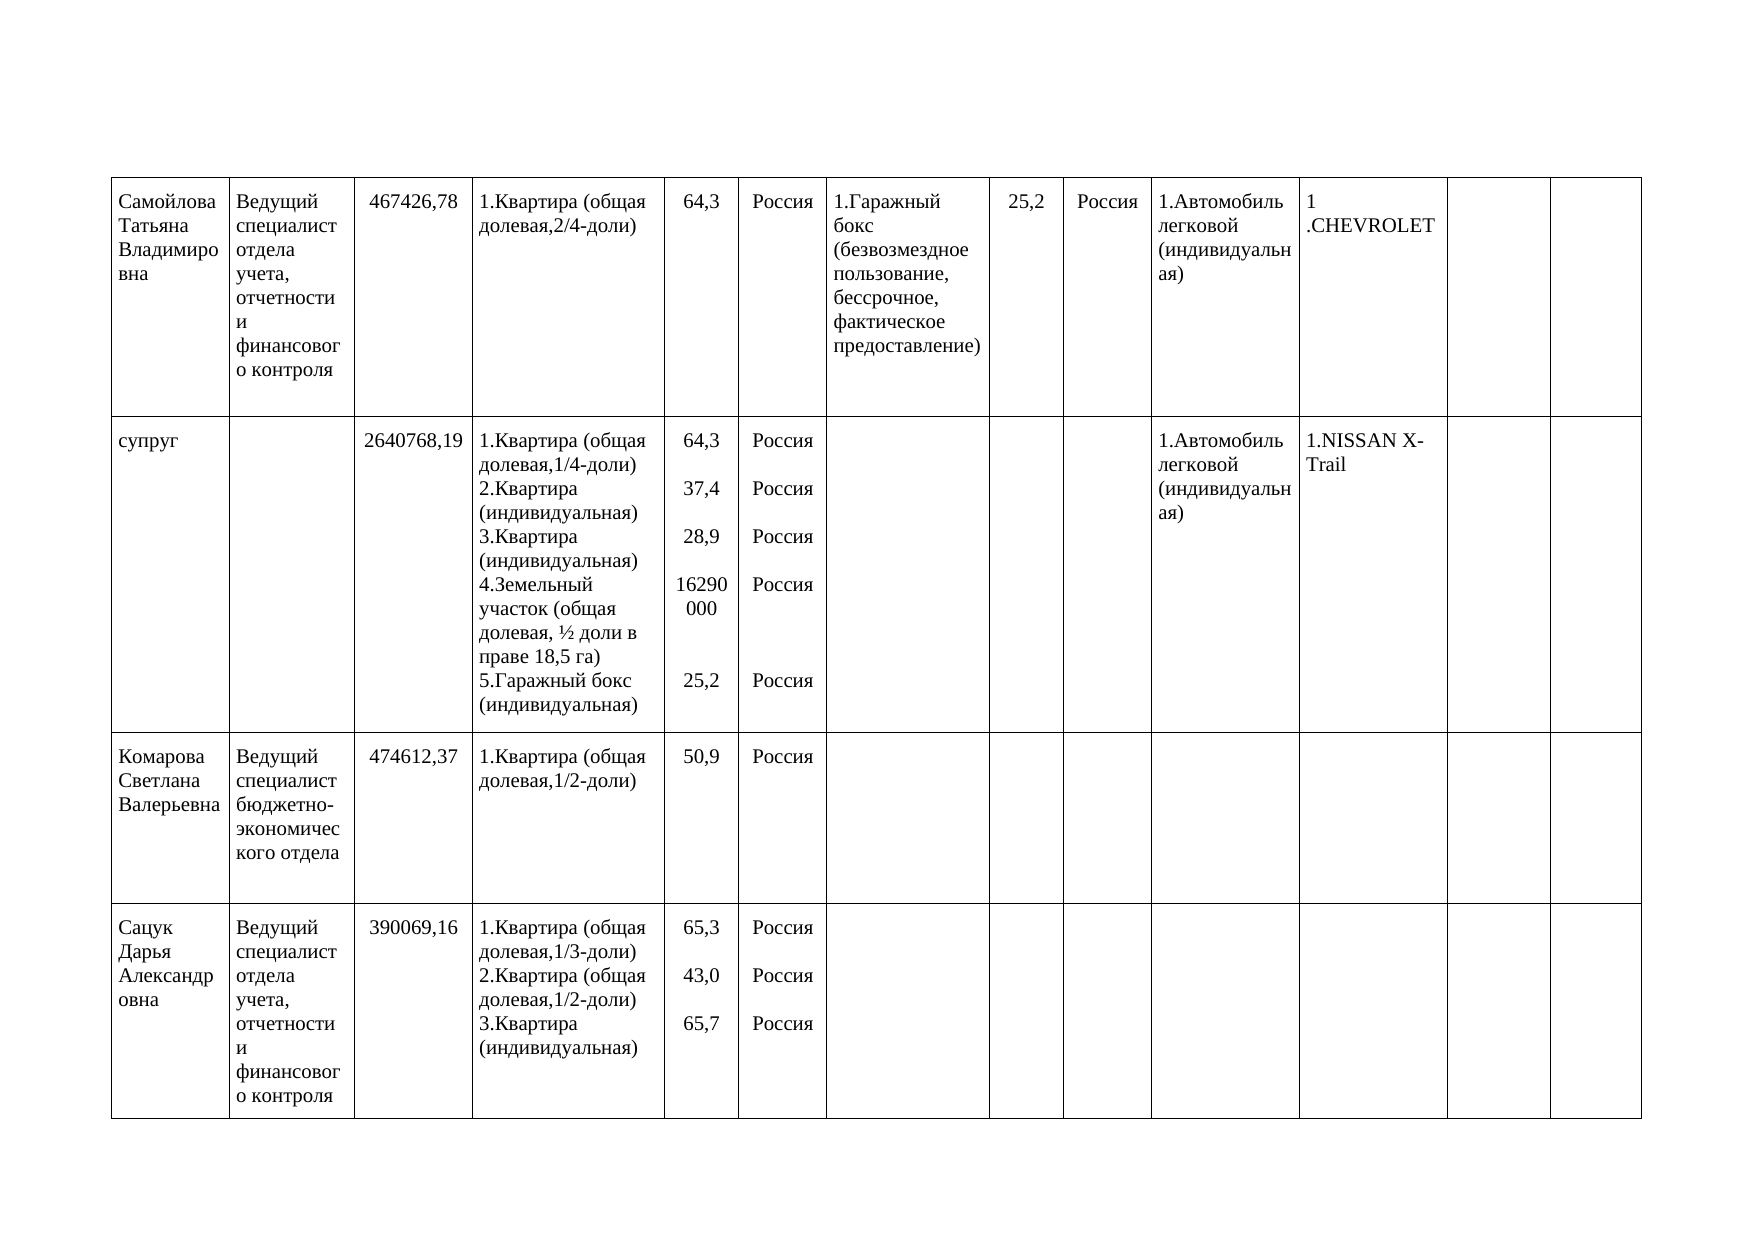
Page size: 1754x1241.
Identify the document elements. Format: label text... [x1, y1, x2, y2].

table_cell Ведущий специалист отдела учета, отчетности и финансового контроля [230, 178, 354, 416]
table_cell [1448, 733, 1550, 903]
table_cell супруг [112, 417, 229, 732]
table_cell 467426,78 [355, 178, 472, 416]
table_cell Комарова Светлана Валерьевна [112, 733, 229, 903]
table_cell [990, 733, 1063, 903]
table_cell 1.Квартира (общая долевая,1/4-доли) 2.Квартира (индивидуальная) 3.Квартира (индивидуальная) 4.Земельный участок (общая долевая, ½ доли в праве 18,5 га) 5.Гаражный бокс (индивидуальная) [473, 417, 664, 732]
table_cell 1.Квартира (общая долевая,1/3-доли) 2.Квартира (общая долевая,1/2-доли) 3.Квартира (индивидуальная) [473, 904, 664, 1118]
table_cell Россия [739, 178, 826, 416]
table_cell 1.Автомобиль легковой (индивидуальная) [1152, 417, 1299, 732]
table_cell [1551, 904, 1641, 1118]
table_cell 1.NISSAN X-Trail [1300, 417, 1447, 732]
table_cell Самойлова Татьяна Владимировна [112, 178, 229, 416]
table_cell 390069,16 [355, 904, 472, 1118]
table_cell [827, 417, 989, 732]
table_cell 2640768,19 [355, 417, 472, 732]
table_cell [827, 904, 989, 1118]
table_cell 64,3 37,4 28,9 16290000 25,2 [665, 417, 738, 732]
table_cell Россия Россия Россия [739, 904, 826, 1118]
table_cell [1300, 733, 1447, 903]
table_cell [1551, 417, 1641, 732]
table_cell [1551, 178, 1641, 416]
table_cell [1152, 733, 1299, 903]
table_cell 65,3 43,0 65,7 [665, 904, 738, 1118]
table_cell Ведущий специалист отдела учета, отчетности и финансового контроля [230, 904, 354, 1118]
table_cell [990, 904, 1063, 1118]
table_cell [1448, 417, 1550, 732]
table_cell Россия Россия Россия Россия Россия [739, 417, 826, 732]
table_cell [990, 417, 1063, 732]
table_cell [230, 417, 354, 732]
table_cell 1.Автомобиль легковой (индивидуальная) [1152, 178, 1299, 416]
table_cell 474612,37 [355, 733, 472, 903]
table_cell 50,9 [665, 733, 738, 903]
table_cell 25,2 [990, 178, 1063, 416]
table_cell [1448, 178, 1550, 416]
table_cell 1.Квартира (общая долевая,1/2-доли) [473, 733, 664, 903]
table_cell 1.CHEVROLET [1300, 178, 1447, 416]
table_cell [1551, 733, 1641, 903]
table_cell 1.Гаражный бокс (безвозмездное пользование, бессрочное, фактическое предоставление) [827, 178, 989, 416]
table_cell 64,3 [665, 178, 738, 416]
table_cell [1064, 417, 1151, 732]
table_cell [1300, 904, 1447, 1118]
table_cell Россия [739, 733, 826, 903]
table_cell [1064, 904, 1151, 1118]
table_cell Ведущий специалист бюджетно-экономического отдела [230, 733, 354, 903]
table_cell Сацук Дарья Александровна [112, 904, 229, 1118]
table_cell [1064, 733, 1151, 903]
table_cell [827, 733, 989, 903]
table_cell [1448, 904, 1550, 1118]
table_cell Россия [1064, 178, 1151, 416]
table_cell [1152, 904, 1299, 1118]
table_cell 1.Квартира (общая долевая,2/4-доли) [473, 178, 664, 416]
